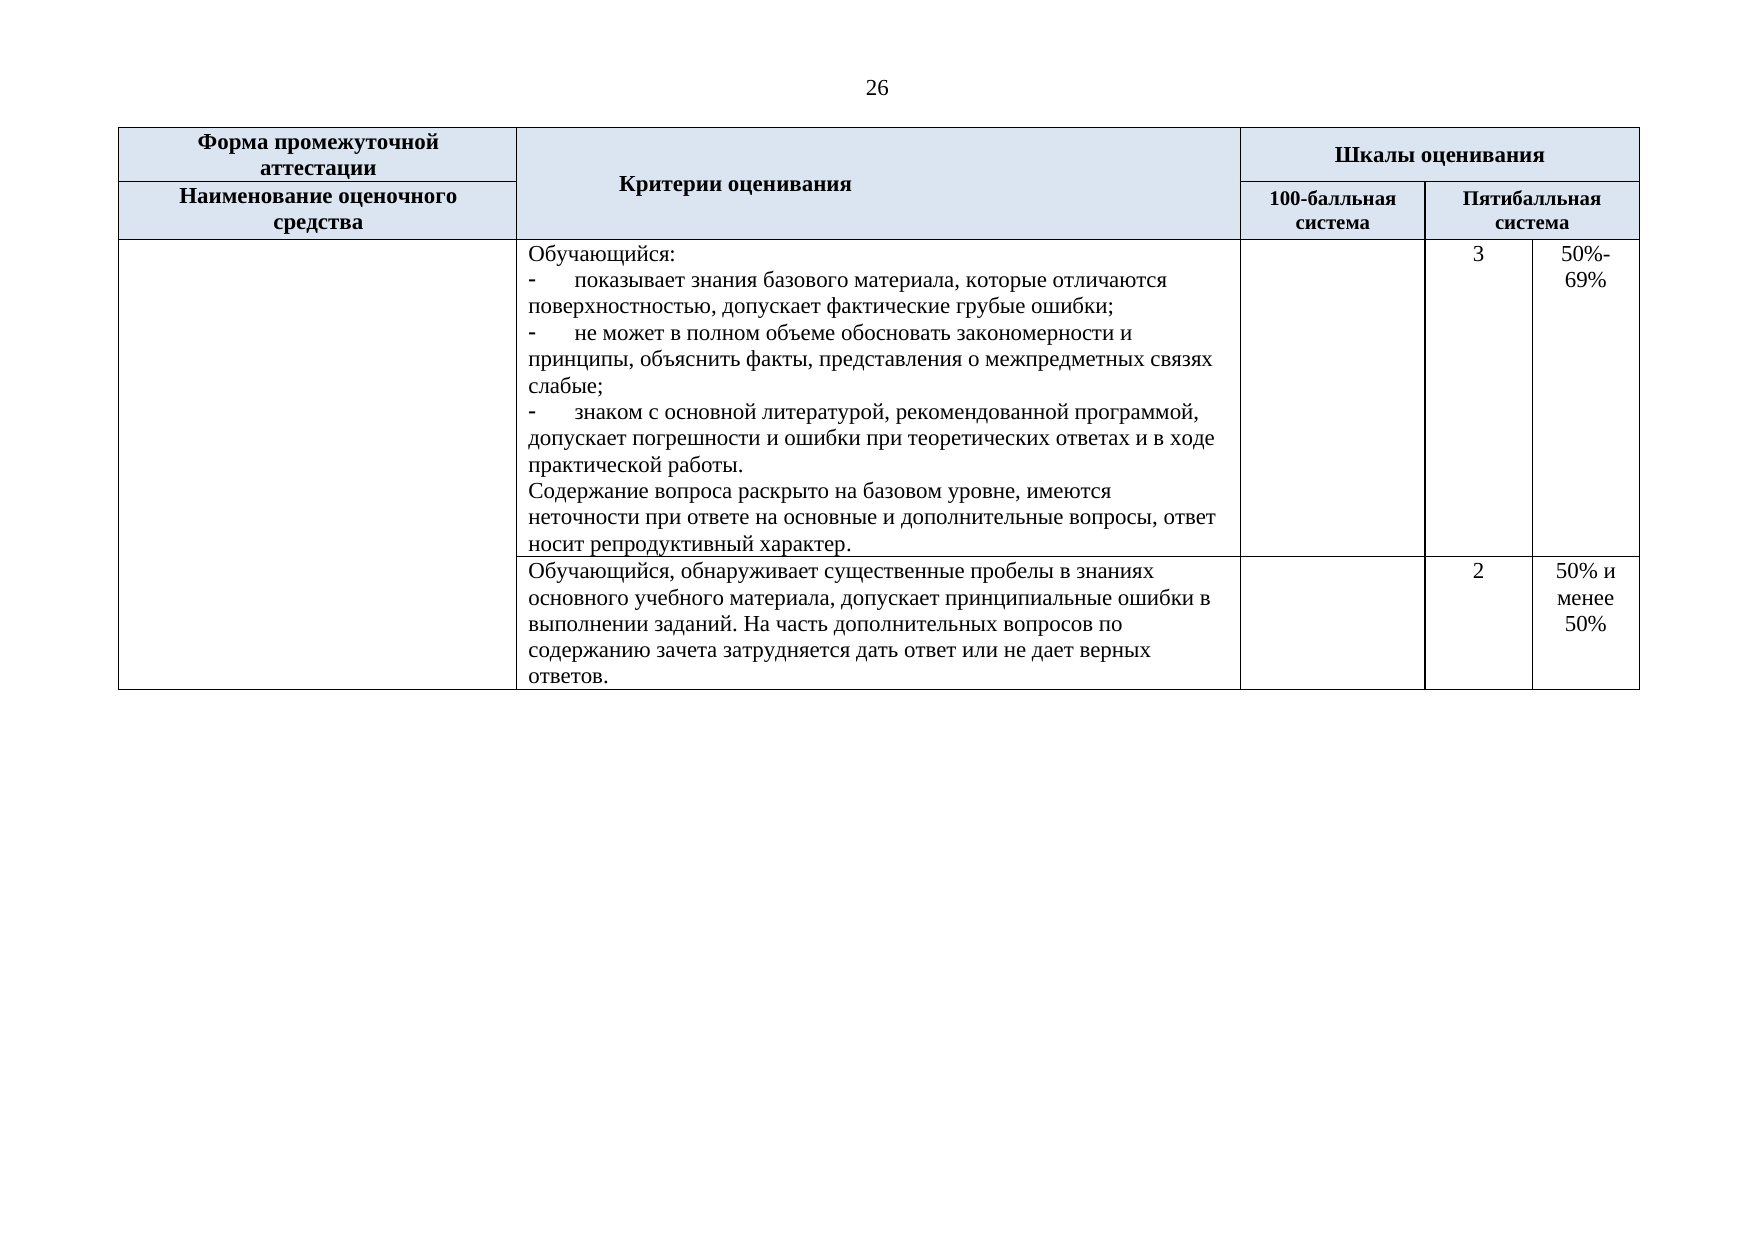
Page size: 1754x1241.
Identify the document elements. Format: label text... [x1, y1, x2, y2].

table_cell Обучающийся, обнаруживает существенные пробелы в знаниях основного учебного материала, допускает принципиальные ошибки в выполнении заданий. На часть дополнительных вопросов по содержанию зачета затрудняется дать ответ или не дает верных ответов. [517, 557, 1240, 689]
table_cell 50% и менее 50% [1533, 557, 1639, 689]
table_header Форма промежуточной аттестации [119, 128, 516, 181]
table_cell Обучающийся: показывает знания базового материала, которые отличаются поверхностностью, допускает фактические грубые ошибки; не может в полном объеме обосновать закономерности и принципы, объяснить факты, представления о межпредметных связях слабые; знаком с основной литературой, рекомендованной программой, допускает погрешности и ошибки при теоретических ответах и в ходе практической работы. Содержание вопроса раскрыто на базовом уровне, имеются неточности при ответе на основные и дополнительные вопросы, ответ носит репродуктивный характер. [517, 240, 1240, 556]
table_cell 3 [1426, 240, 1532, 556]
table_cell 2 [1426, 557, 1532, 689]
table_cell Пятибалльная система [1426, 182, 1639, 239]
table_cell Наименование оценочного средства [119, 182, 516, 239]
table_cell [1241, 557, 1424, 689]
table_header Шкалы оценивания [1241, 128, 1639, 181]
table_cell 100-балльная система [1241, 182, 1424, 239]
table_cell [1241, 240, 1424, 556]
table_header Критерии оценивания [517, 128, 1240, 239]
table_cell 50%-69% [1533, 240, 1639, 556]
